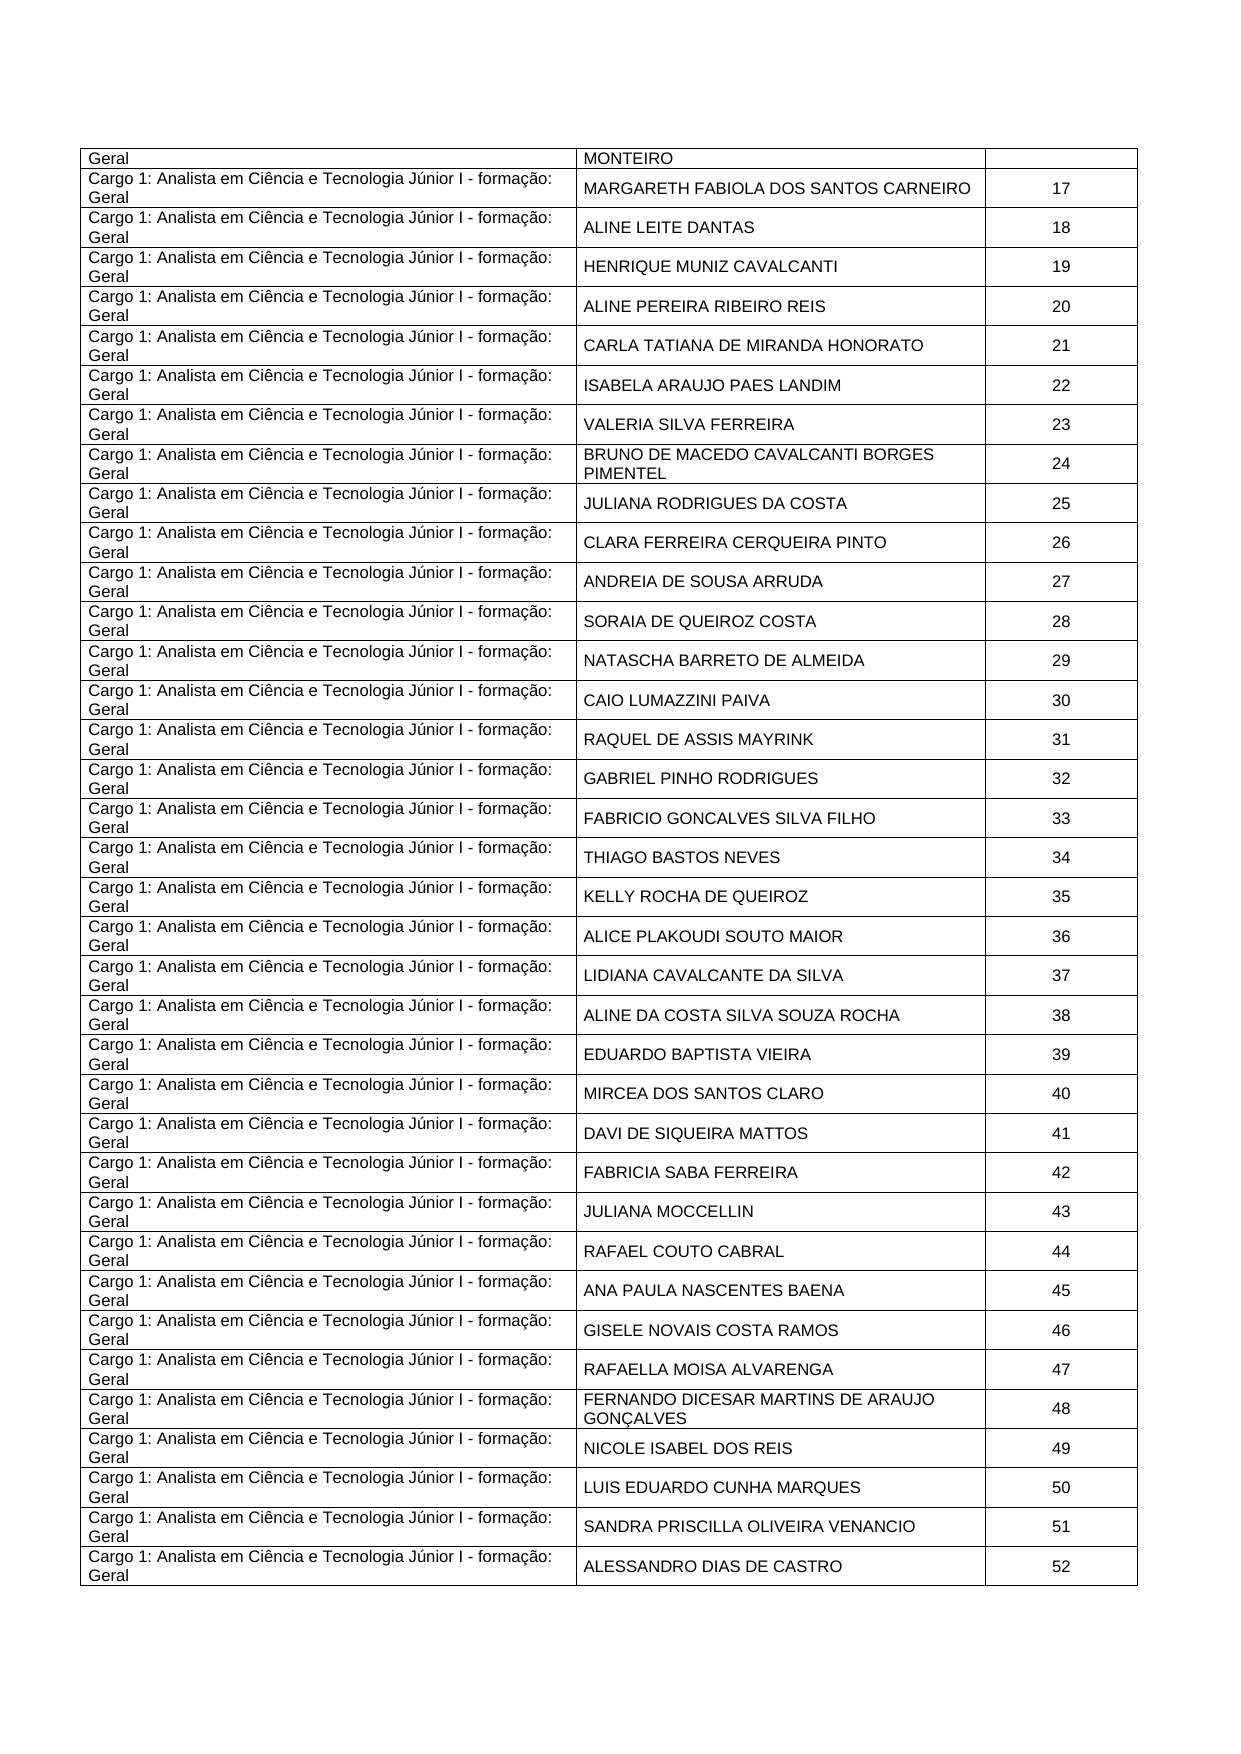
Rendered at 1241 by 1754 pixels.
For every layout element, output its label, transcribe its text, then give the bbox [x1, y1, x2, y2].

table_cell CAIO LUMAZZINI PAIVA [577, 681, 985, 719]
table_cell NATASCHA BARRETO DE ALMEIDA [577, 641, 985, 680]
table_cell 46 [986, 1311, 1137, 1349]
table_cell 34 [986, 838, 1137, 877]
table_cell MARGARETH FABIOLA DOS SANTOS CARNEIRO [577, 169, 985, 207]
table_cell 28 [986, 602, 1137, 640]
table_cell ALINE DA COSTA SILVA SOUZA ROCHA [577, 996, 985, 1034]
table_cell 21 [986, 326, 1137, 365]
table_cell 23 [986, 405, 1137, 443]
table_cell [81, 1508, 576, 1546]
table_cell 47 [986, 1350, 1137, 1388]
table_cell 22 [986, 366, 1137, 404]
table_cell JULIANA RODRIGUES DA COSTA [577, 484, 985, 522]
table_cell Cargo 1: Analista em Ciência e Tecnologia Júnior I - formação: Geral [81, 917, 576, 955]
table_cell Cargo 1: Analista em Ciência e Tecnologia Júnior I - formação: Geral [81, 641, 576, 680]
table_cell Cargo 1: Analista em Ciência e Tecnologia Júnior I - formação: Geral [81, 563, 576, 601]
table_cell LUIS EDUARDO CUNHA MARQUES [577, 1468, 985, 1507]
table_cell Cargo 1: Analista em Ciência e Tecnologia Júnior I - formação: Geral [81, 1271, 576, 1310]
table_cell THIAGO BASTOS NEVES [577, 838, 985, 877]
table_cell 44 [986, 1232, 1137, 1270]
table_cell Cargo 1: Analista em Ciência e Tecnologia Júnior I - formação: Geral [81, 1035, 576, 1073]
table_cell ANDREIA DE SOUSA ARRUDA [577, 563, 985, 601]
table_cell FERNANDO DICESAR MARTINS DE ARAUJO GONÇALVES [577, 1390, 985, 1428]
table_cell Cargo 1: Analista em Ciência e Tecnologia Júnior I - formação: Geral [81, 1311, 576, 1349]
table_cell 48 [986, 1390, 1137, 1428]
table_cell MIRCEA DOS SANTOS CLARO [577, 1075, 985, 1113]
table_cell ISABELA ARAUJO PAES LANDIM [577, 366, 985, 404]
table_cell Cargo 1: Analista em Ciência e Tecnologia Júnior I - formação: Geral [81, 445, 576, 483]
table_cell FABRICIA SABA FERREIRA [577, 1153, 985, 1192]
table_cell Cargo 1: Analista em Ciência e Tecnologia Júnior I - formação: Geral [81, 1075, 576, 1113]
table_cell BRUNO DE MACEDO CAVALCANTI BORGES PIMENTEL [577, 445, 985, 483]
table_cell HENRIQUE MUNIZ CAVALCANTI [577, 248, 985, 286]
table_cell ALINE PEREIRA RIBEIRO REIS [577, 287, 985, 325]
table_cell Cargo 1: Analista em Ciência e Tecnologia Júnior I - formação: Geral [81, 1232, 576, 1270]
table_cell 19 [986, 248, 1137, 286]
table_cell 27 [986, 563, 1137, 601]
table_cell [81, 1547, 576, 1585]
table_cell Cargo 1: Analista em Ciência e Tecnologia Júnior I - formação: Geral [81, 1114, 576, 1152]
table_cell RAFAEL COUTO CABRAL [577, 1232, 985, 1270]
table_cell 40 [986, 1075, 1137, 1113]
table_cell 30 [986, 681, 1137, 719]
table_cell 38 [986, 996, 1137, 1034]
table_cell Cargo 1: Analista em Ciência e Tecnologia Júnior I - formação: Geral [81, 799, 576, 837]
table_cell NICOLE ISABEL DOS REIS [577, 1429, 985, 1467]
table_cell DAVI DE SIQUEIRA MATTOS [577, 1114, 985, 1152]
table_cell Cargo 1: Analista em Ciência e Tecnologia Júnior I - formação: Geral [81, 720, 576, 758]
table_cell 20 [986, 287, 1137, 325]
table_cell 42 [986, 1153, 1137, 1192]
table_cell Cargo 1: Analista em Ciência e Tecnologia Júnior I - formação: Geral [81, 1193, 576, 1231]
table_cell 51 [986, 1508, 1137, 1546]
table_cell Cargo 1: Analista em Ciência e Tecnologia Júnior I - formação: Geral [81, 838, 576, 877]
table_cell ALINE LEITE DANTAS [577, 208, 985, 247]
table_cell 32 [986, 760, 1137, 798]
table_cell 37 [986, 956, 1137, 995]
table_cell 52 [986, 1547, 1137, 1585]
table_cell 24 [986, 445, 1137, 483]
table_cell 18 [986, 208, 1137, 247]
table_cell Cargo 1: Analista em Ciência e Tecnologia Júnior I - formação: Geral [81, 1350, 576, 1388]
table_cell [577, 149, 985, 168]
table_cell Cargo 1: Analista em Ciência e Tecnologia Júnior I - formação: Geral [81, 681, 576, 719]
table_cell Cargo 1: Analista em Ciência e Tecnologia Júnior I - formação: Geral [81, 248, 576, 286]
table_cell 50 [986, 1468, 1137, 1507]
table_cell CLARA FERREIRA CERQUEIRA PINTO [577, 523, 985, 562]
table_cell RAFAELLA MOISA ALVARENGA [577, 1350, 985, 1388]
table_cell 17 [986, 169, 1137, 207]
table_cell Cargo 1: Analista em Ciência e Tecnologia Júnior I - formação: Geral [81, 405, 576, 443]
table_cell ALESSANDRO DIAS DE CASTRO [577, 1547, 985, 1585]
table_cell 33 [986, 799, 1137, 837]
table_cell Cargo 1: Analista em Ciência e Tecnologia Júnior I - formação: Geral [81, 760, 576, 798]
table_cell 39 [986, 1035, 1137, 1073]
table_cell 35 [986, 878, 1137, 916]
table_cell Cargo 1: Analista em Ciência e Tecnologia Júnior I - formação: Geral [81, 287, 576, 325]
table_cell Cargo 1: Analista em Ciência e Tecnologia Júnior I - formação: Geral [81, 878, 576, 916]
table_cell RAQUEL DE ASSIS MAYRINK [577, 720, 985, 758]
table_cell 26 [986, 523, 1137, 562]
table_cell 36 [986, 917, 1137, 955]
table_cell Cargo 1: Analista em Ciência e Tecnologia Júnior I - formação: Geral [81, 208, 576, 247]
table_cell LIDIANA CAVALCANTE DA SILVA [577, 956, 985, 995]
table_cell Cargo 1: Analista em Ciência e Tecnologia Júnior I - formação: Geral [81, 1390, 576, 1428]
table_cell 31 [986, 720, 1137, 758]
table_cell Cargo 1: Analista em Ciência e Tecnologia Júnior I - formação: Geral [81, 366, 576, 404]
table_cell EDUARDO BAPTISTA VIEIRA [577, 1035, 985, 1073]
table_cell 45 [986, 1271, 1137, 1310]
table_cell ANA PAULA NASCENTES BAENA [577, 1271, 985, 1310]
table_cell JULIANA MOCCELLIN [577, 1193, 985, 1231]
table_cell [81, 169, 576, 207]
table_cell Cargo 1: Analista em Ciência e Tecnologia Júnior I - formação: Geral [81, 956, 576, 995]
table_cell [81, 149, 576, 168]
table_cell VALERIA SILVA FERREIRA [577, 405, 985, 443]
table_cell 49 [986, 1429, 1137, 1467]
table_cell ALICE PLAKOUDI SOUTO MAIOR [577, 917, 985, 955]
table_cell FABRICIO GONCALVES SILVA FILHO [577, 799, 985, 837]
table_cell Cargo 1: Analista em Ciência e Tecnologia Júnior I - formação: Geral [81, 523, 576, 562]
table_cell CARLA TATIANA DE MIRANDA HONORATO [577, 326, 985, 365]
table_cell Cargo 1: Analista em Ciência e Tecnologia Júnior I - formação: Geral [81, 602, 576, 640]
table_cell Cargo 1: Analista em Ciência e Tecnologia Júnior I - formação: Geral [81, 1468, 576, 1507]
table_cell 41 [986, 1114, 1137, 1152]
table_cell SORAIA DE QUEIROZ COSTA [577, 602, 985, 640]
table_cell Cargo 1: Analista em Ciência e Tecnologia Júnior I - formação: Geral [81, 484, 576, 522]
table_cell SANDRA PRISCILLA OLIVEIRA VENANCIO [577, 1508, 985, 1546]
table_cell GISELE NOVAIS COSTA RAMOS [577, 1311, 985, 1349]
table_cell 43 [986, 1193, 1137, 1231]
table_cell GABRIEL PINHO RODRIGUES [577, 760, 985, 798]
table_cell Cargo 1: Analista em Ciência e Tecnologia Júnior I - formação: Geral [81, 326, 576, 365]
table_cell 29 [986, 641, 1137, 680]
table_cell KELLY ROCHA DE QUEIROZ [577, 878, 985, 916]
table_cell Cargo 1: Analista em Ciência e Tecnologia Júnior I - formação: Geral [81, 996, 576, 1034]
table_cell Cargo 1: Analista em Ciência e Tecnologia Júnior I - formação: Geral [81, 1429, 576, 1467]
table_cell Cargo 1: Analista em Ciência e Tecnologia Júnior I - formação: Geral [81, 1153, 576, 1192]
table_cell 25 [986, 484, 1137, 522]
table_cell 16 [986, 149, 1137, 168]
